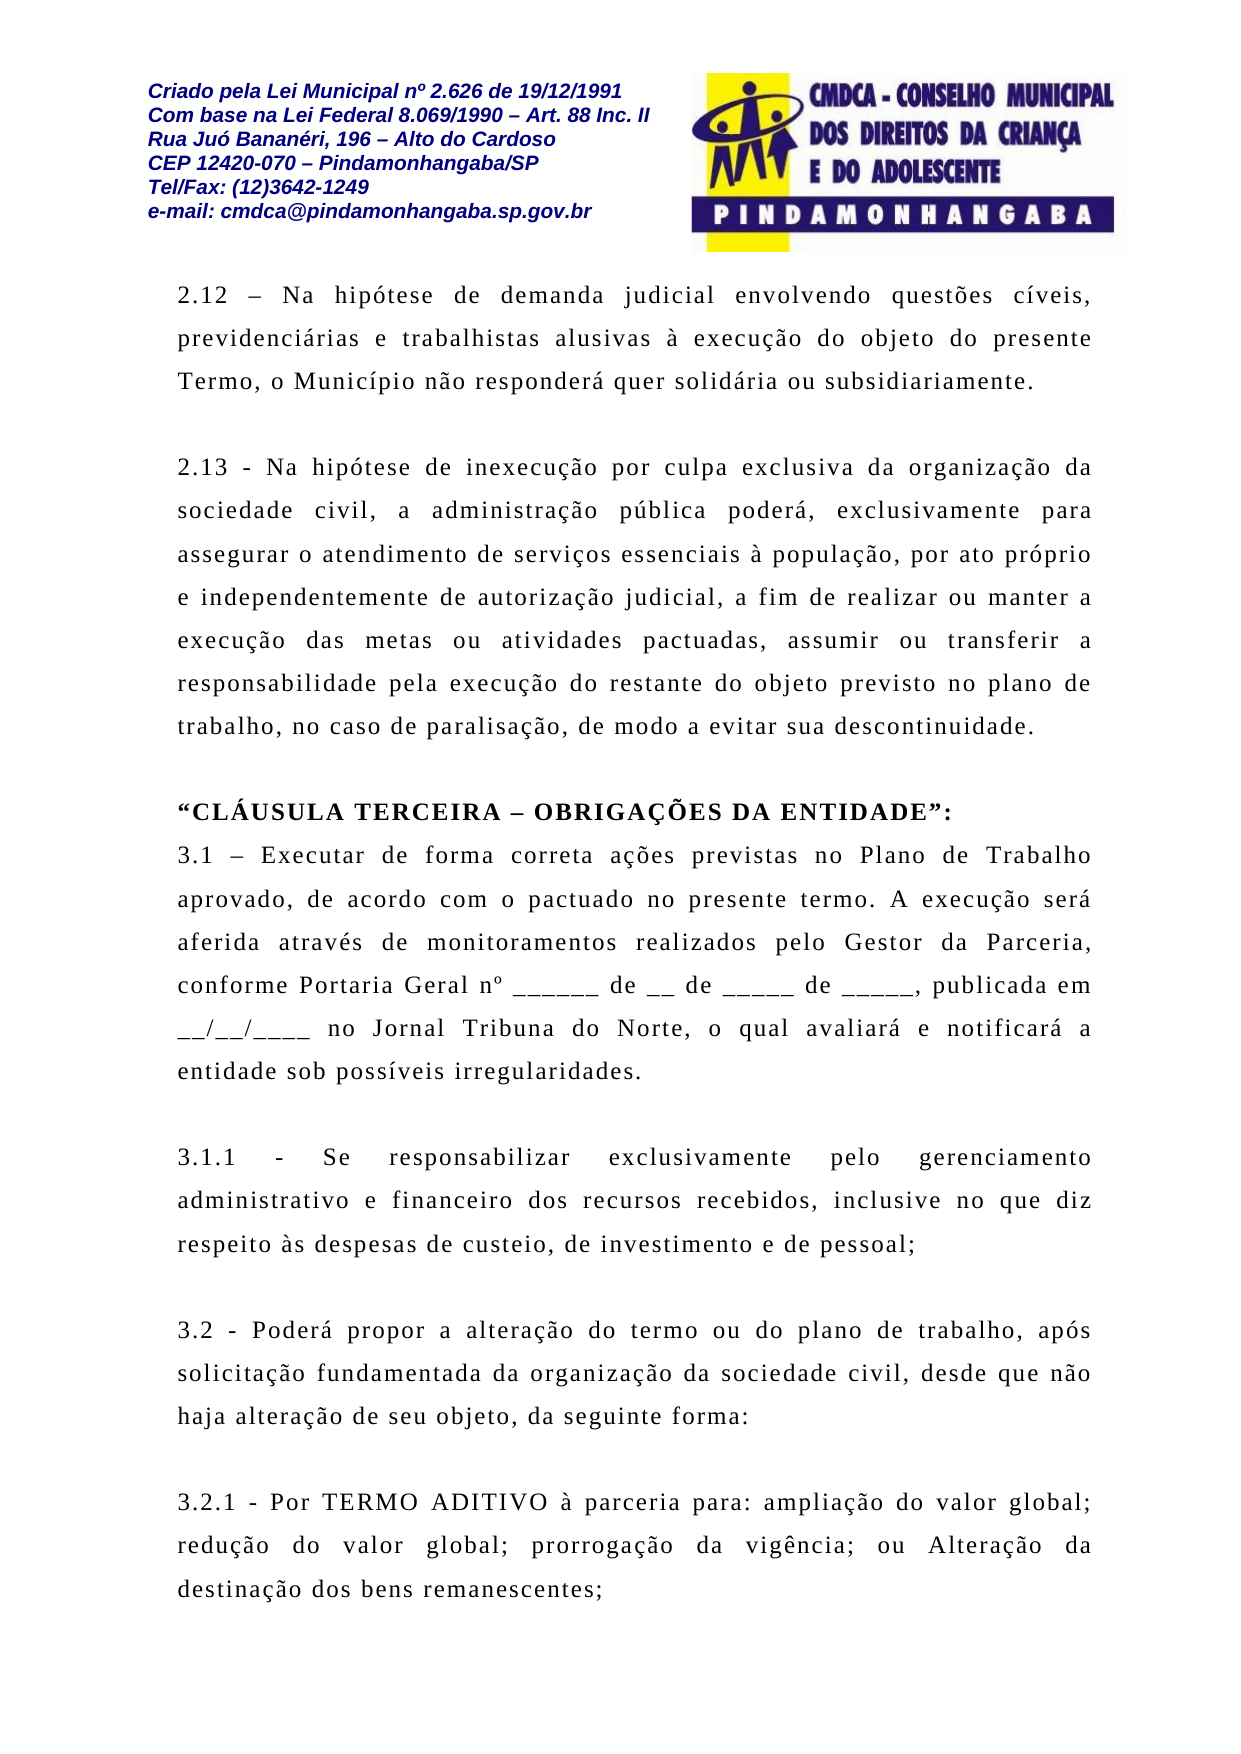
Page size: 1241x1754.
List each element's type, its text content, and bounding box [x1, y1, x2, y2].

text 2.12 – Na hipótese de demanda judicial envolvendo questões cíveis, previdenciárias e trabalhistas alusivas à execução do objeto do presente Termo, o Município não responderá quer solidária ou subsidiariamente. [177, 280, 1093, 395]
text 3.2 - Poderá propor a alteração do termo ou do plano de trabalho, após solicitação fundamentada da organização da sociedade civil, desde que não haja alteração de seu objeto, da seguinte forma: [177, 1315, 1093, 1430]
picture [691, 73, 1128, 252]
text 3.2.1 - Por TERMO ADITIVO à parceria para: ampliação do valor global; redução do valor global; prorrogação da vigência; ou Alteração da destinação dos bens remanescentes; [177, 1487, 1093, 1602]
text “CLÁUSULA TERCEIRA – OBRIGAÇÕES DA ENTIDADE”: [177, 797, 1093, 826]
text 3.1 – Executar de forma correta ações previstas no Plano de Trabalho aprovado, de acordo com o pactuado no presente termo. A execução será aferida através de monitoramentos realizados pelo Gestor da Parceria, conforme Portaria Geral nº ______ de __ de _____ de _____, publicada em __/__/____ no Jornal Tribuna do Norte, o qual avaliará e notificará a entidade sob possíveis irregularidades. [177, 841, 1093, 1085]
text 3.1.1 - Se responsabilizar exclusivamente pelo gerenciamento administrativo e financeiro dos recursos recebidos, inclusive no que diz respeito às despesas de custeio, de investimento e de pessoal; [177, 1142, 1093, 1257]
text 2.13 - Na hipótese de inexecução por culpa exclusiva da organização da sociedade civil, a administração pública poderá, exclusivamente para assegurar o atendimento de serviços essenciais à população, por ato próprio e independentemente de autorização judicial, a fim de realizar ou manter a execução das metas ou atividades pactuadas, assumir ou transferir a responsabilidade pela execução do restante do objeto previsto no plano de trabalho, no caso de paralisação, de modo a evitar sua descontinuidade. [177, 452, 1093, 740]
